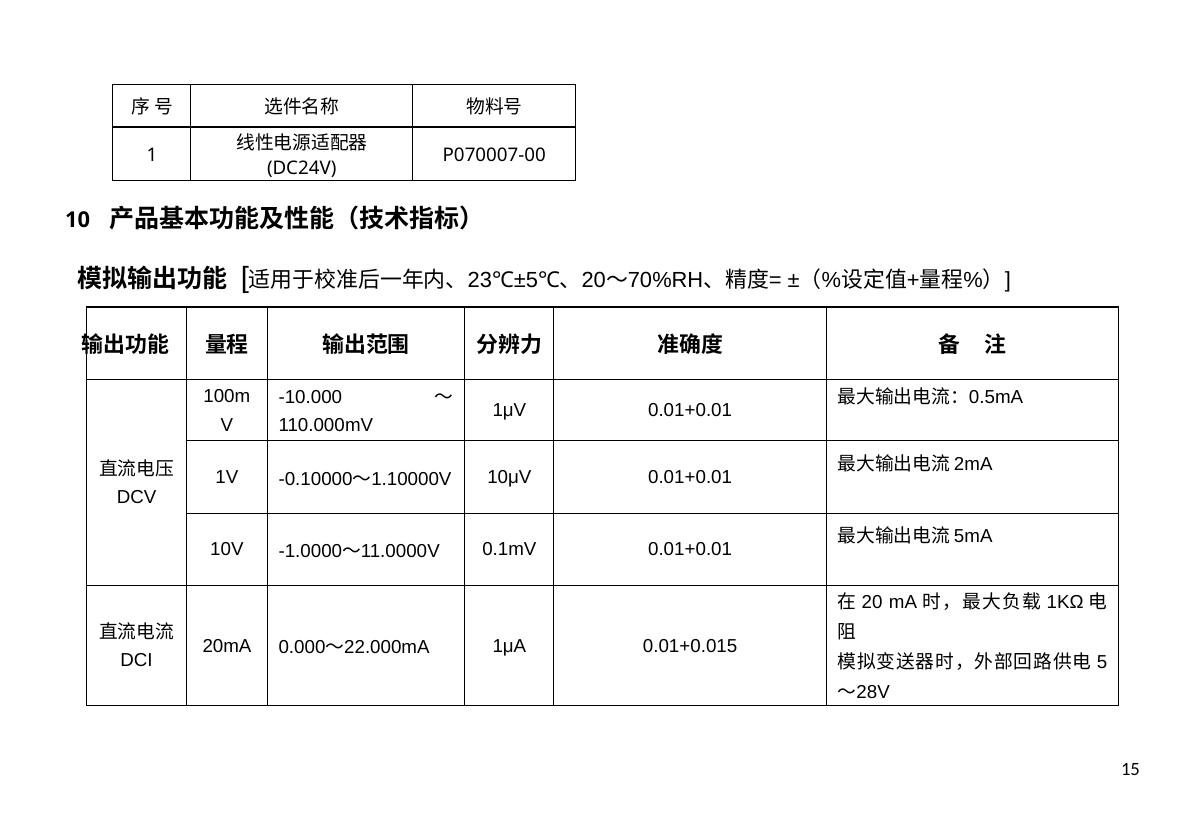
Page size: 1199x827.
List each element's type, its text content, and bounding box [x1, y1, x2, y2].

table_cell 最大输出电流5mA [827, 514, 1118, 584]
table_cell -1.0000～11.0000V [268, 514, 464, 584]
table_cell 10V [187, 514, 267, 584]
table_cell 最大输出电流2mA [827, 441, 1118, 513]
table_cell 0.1mV [465, 514, 553, 584]
table_header 准确度 [554, 308, 826, 379]
table_cell 0.01+0.01 [554, 380, 826, 440]
table_header 量程 [187, 308, 267, 379]
table_cell -10.000～110.000mV [268, 380, 464, 440]
table_cell 1 [113, 128, 190, 180]
table_cell 20mA [187, 586, 267, 705]
table_cell 直流电压 DCV [87, 380, 186, 584]
table_header 序 号 [113, 85, 190, 126]
table_header 输出功能 [87, 308, 186, 379]
table_header 物料号 [413, 85, 575, 126]
table_cell 0.01+0.01 [554, 441, 826, 513]
table_cell 直流电流 DCI [87, 586, 186, 705]
table_cell 0.01+0.015 [554, 586, 826, 705]
table_cell 1μV [465, 380, 553, 440]
table_cell 0.000～22.000mA [268, 586, 464, 705]
table_header 分辨力 [465, 308, 553, 379]
table_cell 10μV [465, 441, 553, 513]
text 模拟输出功能 [适用于校准后一年内、23℃±、20～70%RH、精度= ±（%设定值+量程%）] [77, 247, 1142, 306]
table_cell 100mV [187, 380, 267, 440]
table_cell P070007-00 [413, 128, 575, 180]
table_cell 最大输出电流：0.5mA [827, 380, 1118, 440]
table_cell 0.01+0.01 [554, 514, 826, 584]
table_cell 1V [187, 441, 267, 513]
table_cell -0.10000～1.10000V [268, 441, 464, 513]
table_header 输出范围 [268, 308, 464, 379]
table_cell 在20 mA时，最大负载1KΩ电阻 模拟变送器时，外部回路供电5～28V [827, 586, 1118, 705]
list 产品基本功能及性能（技术指标） [65, 187, 1140, 247]
table_header 备 注 [827, 308, 1118, 379]
table_cell 1μA [465, 586, 553, 705]
table_header 选件名称 [191, 85, 412, 126]
table_cell 线性电源适配器(DC24V) [191, 128, 412, 180]
